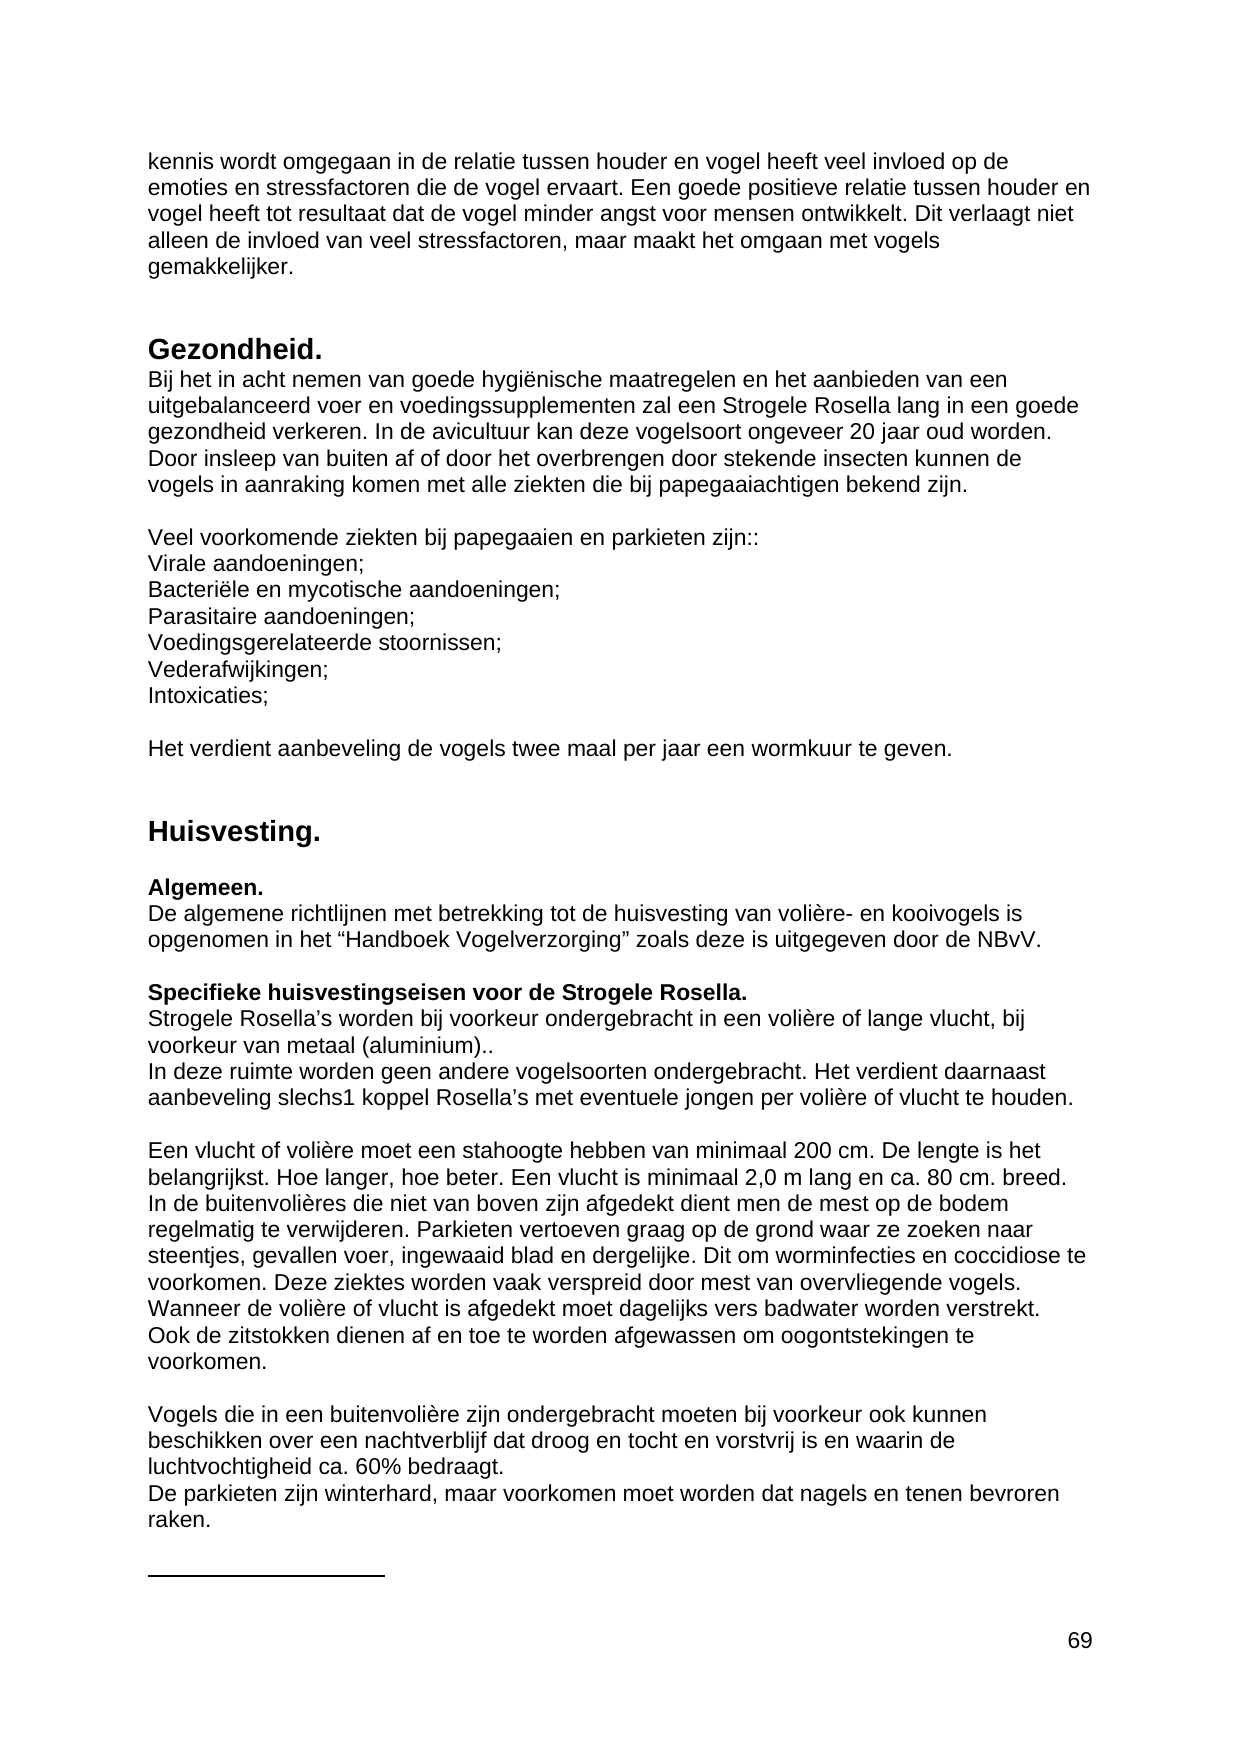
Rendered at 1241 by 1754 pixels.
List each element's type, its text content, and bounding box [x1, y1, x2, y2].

text Een vlucht of volière moet een stahoogte hebben van minimaal 200 cm. De lengte is het belangrijkst. Hoe langer, hoe beter. Een vlucht is minimaal 2,0 m lang en ca. 80 cm. breed. [148, 1137, 1093, 1190]
text Voedingsgerelateerde stoornissen; [148, 629, 1093, 656]
text Bij het in acht nemen van goede hygiënische maatregelen en het aanbieden van een uitgebalanceerd voer en voedingssupplementen zal een Strogele Rosella lang in een goede gezondheid verkeren. In de avicultuur kan deze vogelsoort ongeveer 20 jaar oud worden. [148, 366, 1093, 445]
text De algemene richtlijnen met betrekking tot de huisvesting van volière- en kooivogels is opgenomen in het “Handboek Vogelverzorging” zoals deze is uitgegeven door de NBvV. [148, 900, 1093, 953]
text Strogele Rosella’s worden bij voorkeur ondergebracht in een volière of lange vlucht, bij voorkeur van metaal (aluminium).. [148, 1005, 1093, 1058]
text Intoxicaties; [148, 682, 1093, 708]
text Gezondheid. [148, 332, 1093, 366]
text Specifieke huisvestingseisen voor de Strogele Rosella. [148, 979, 1093, 1005]
text Het verdient aanbeveling de vogels twee maal per jaar een wormkuur te geven. [148, 734, 1093, 761]
text Door insleep van buiten af of door het overbrengen door stekende insecten kunnen de vogels in aanraking komen met alle ziekten die bij papegaaiachtigen bekend zijn. [148, 445, 1093, 497]
text Parasitaire aandoeningen; [148, 603, 1093, 629]
text Veel voorkomende ziekten bij papegaaien en parkieten zijn:: [148, 524, 1093, 550]
text Bacteriële en mycotische aandoeningen; [148, 576, 1093, 603]
text Virale aandoeningen; [148, 550, 1093, 576]
text Vederafwijkingen; [148, 656, 1093, 682]
text In deze ruimte worden geen andere vogelsoorten ondergebracht. Het verdient daarnaast aanbeveling slechs1 koppel Rosella’s met eventuele jongen per volière of vlucht te houden. [148, 1058, 1093, 1111]
text Algemeen. [148, 873, 1093, 900]
text Vogels die in een buitenvolière zijn ondergebracht moeten bij voorkeur ook kunnen beschikken over een nachtverblijf dat droog en tocht en vorstvrij is en waarin de luchtvochtigheid ca. 60% bedraagt. [148, 1401, 1093, 1480]
text Ook de zitstokken dienen af en toe te worden afgewassen om oogontstekingen te voorkomen. [148, 1322, 1093, 1374]
text In de buitenvolières die niet van boven zijn afgedekt dient men de mest op de bodem regelmatig te verwijderen. Parkieten vertoeven graag op de grond waar ze zoeken naar steentjes, gevallen voer, ingewaaid blad en dergelijke. Dit om worminfecties en coccidiose te voorkomen. Deze ziektes worden vaak verspreid door mest van overvliegende vogels. Wanneer de volière of vlucht is afgedekt moet dagelijks vers badwater worden verstrekt. [148, 1190, 1093, 1322]
text De parkieten zijn winterhard, maar voorkomen moet worden dat nagels en tenen bevroren raken. [148, 1480, 1093, 1532]
text Huisvesting. [148, 814, 1093, 847]
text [148, 148, 1093, 279]
